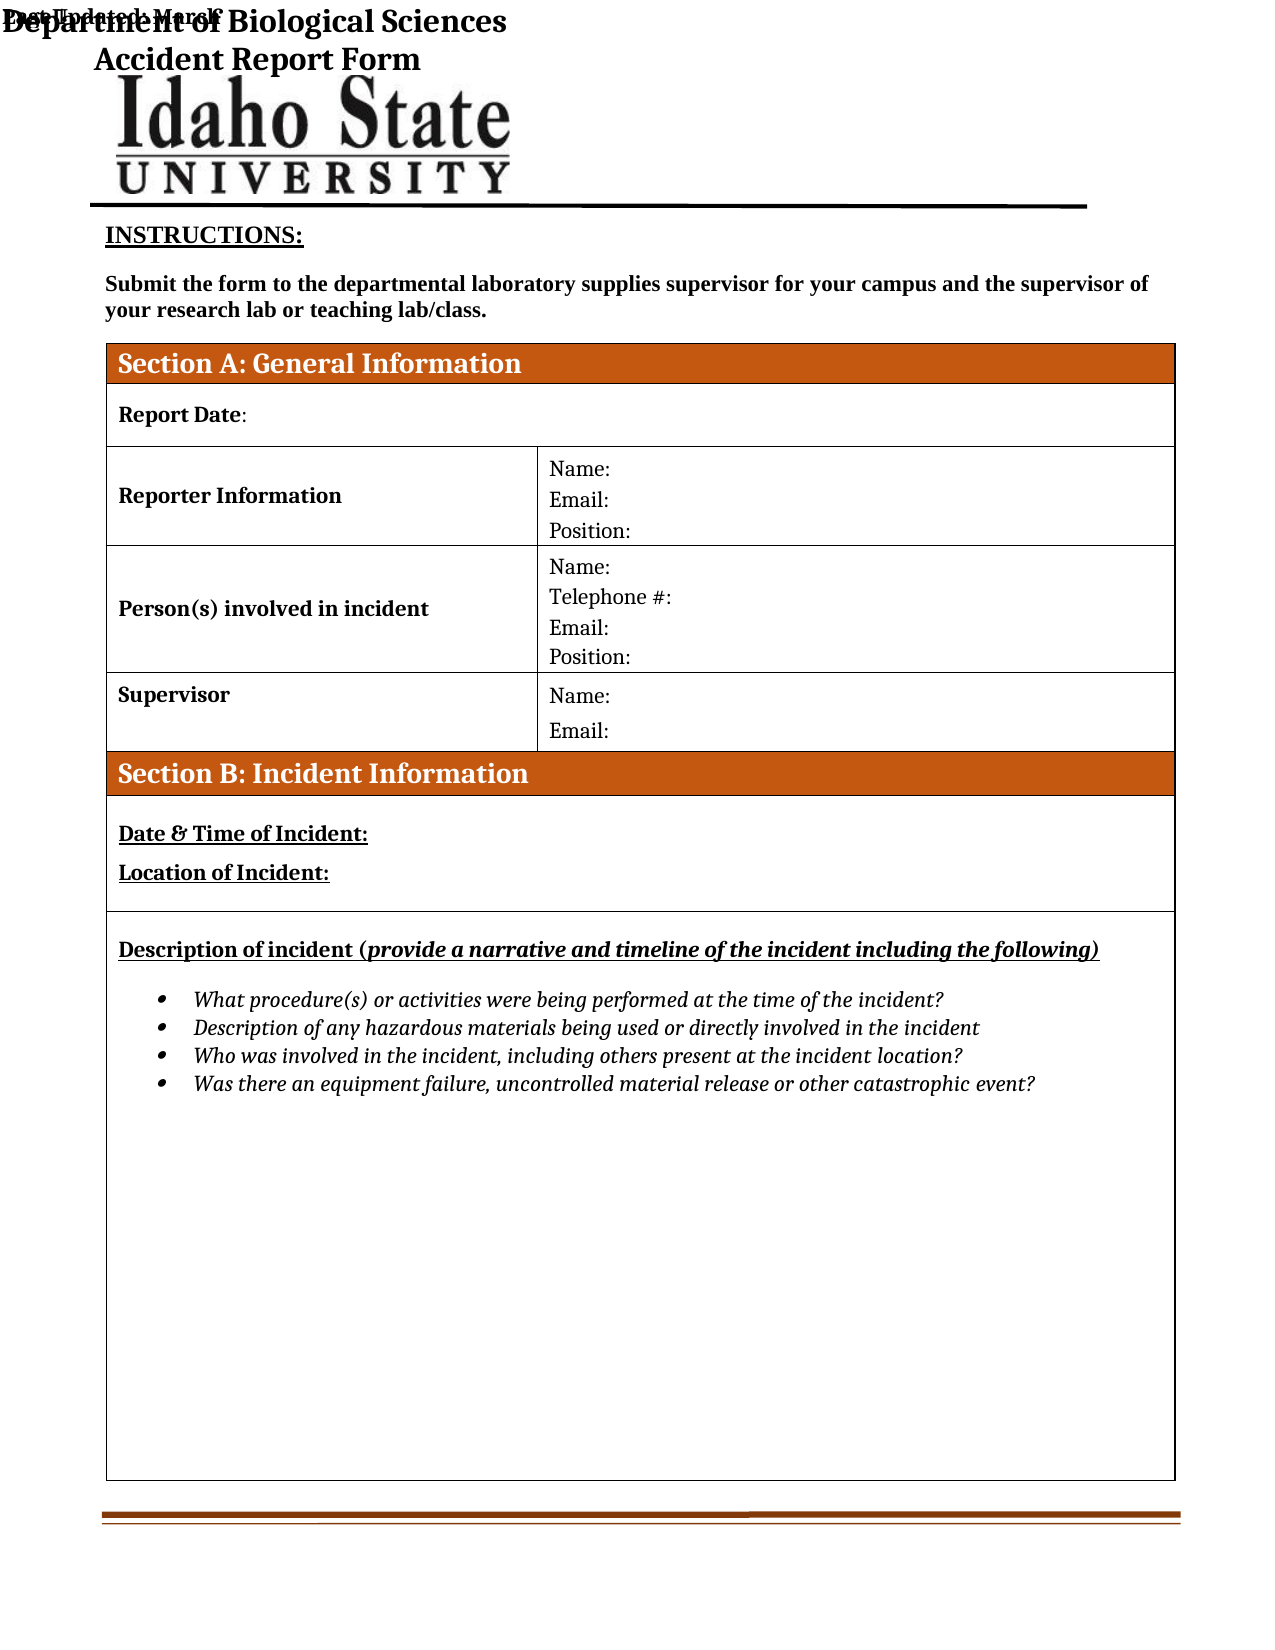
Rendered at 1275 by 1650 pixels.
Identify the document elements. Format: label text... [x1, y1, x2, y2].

table_cell Name: Telephone #: Email: Position: [538, 546, 1174, 672]
text INSTRUCTIONS: [105, 220, 1185, 249]
table_cell Report Date: [107, 384, 1174, 446]
table_cell Person(s) involved in incident [107, 546, 537, 672]
table_cell Supervisor [107, 673, 537, 751]
table_cell Name: Email: Position: [538, 447, 1174, 545]
text Submit the form to the departmental laboratory supplies supervisor for your campus and the supervisor of your research lab or teaching lab/class. [105, 270, 1152, 323]
table_cell Name: Email: [538, 673, 1174, 751]
picture [116, 75, 510, 194]
table_cell Reporter Information [107, 447, 537, 545]
table_cell Description of incident (provide a narrative and timeline of the incident including the following) What procedure(s) or activities were being performed at the time of the incident? Description of any hazardous materials being used or directly involved in the incident Who was involved in the incident, including others present at the incident location? Was there an equipment failure, uncontrolled material release or other catastrophic event? [107, 912, 1174, 1480]
table_cell Date & Time of Incident: Location of Incident: [107, 796, 1174, 911]
table_header Section A: General Information [107, 344, 1174, 383]
table_cell Section B: Incident Information [107, 752, 1174, 795]
